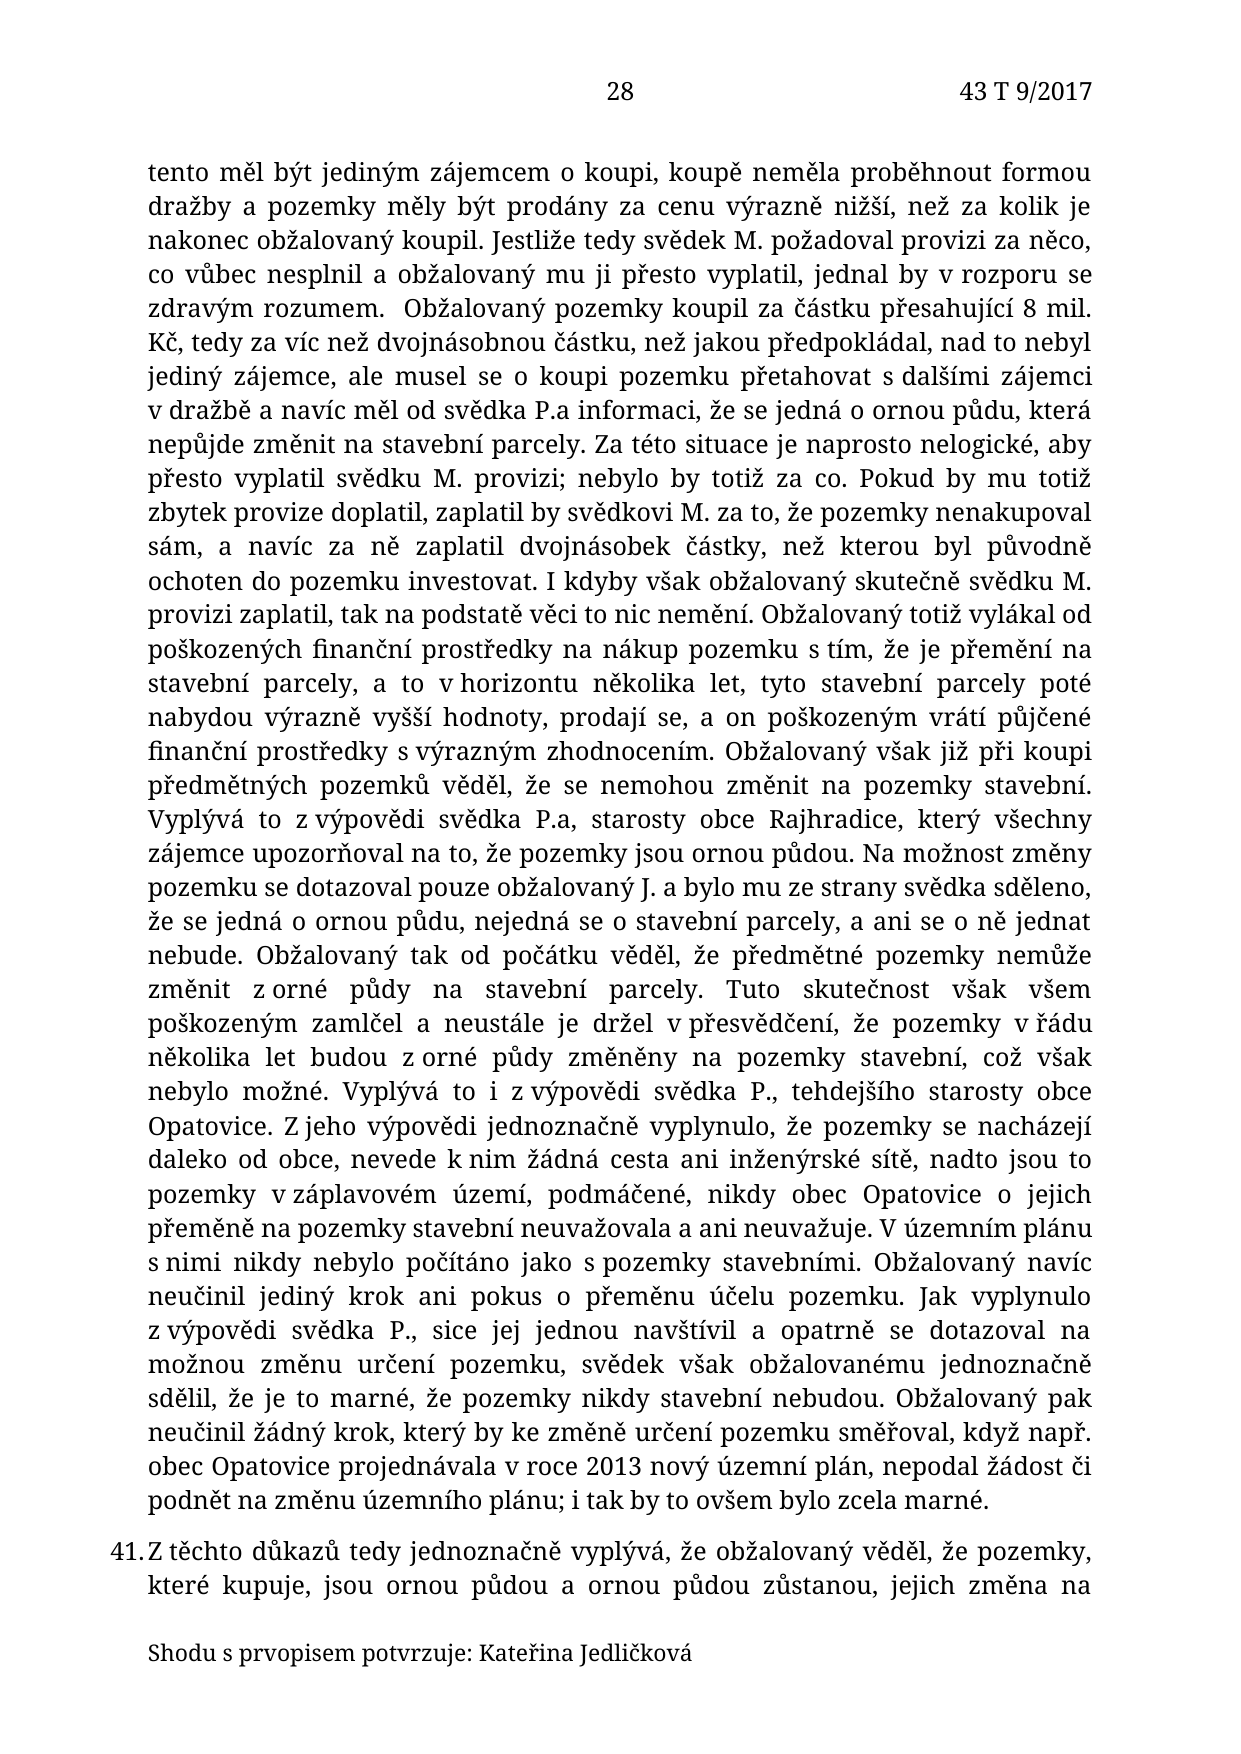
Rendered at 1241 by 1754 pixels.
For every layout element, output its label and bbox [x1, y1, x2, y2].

list [110, 154, 1093, 1517]
list [110, 1534, 1093, 1602]
